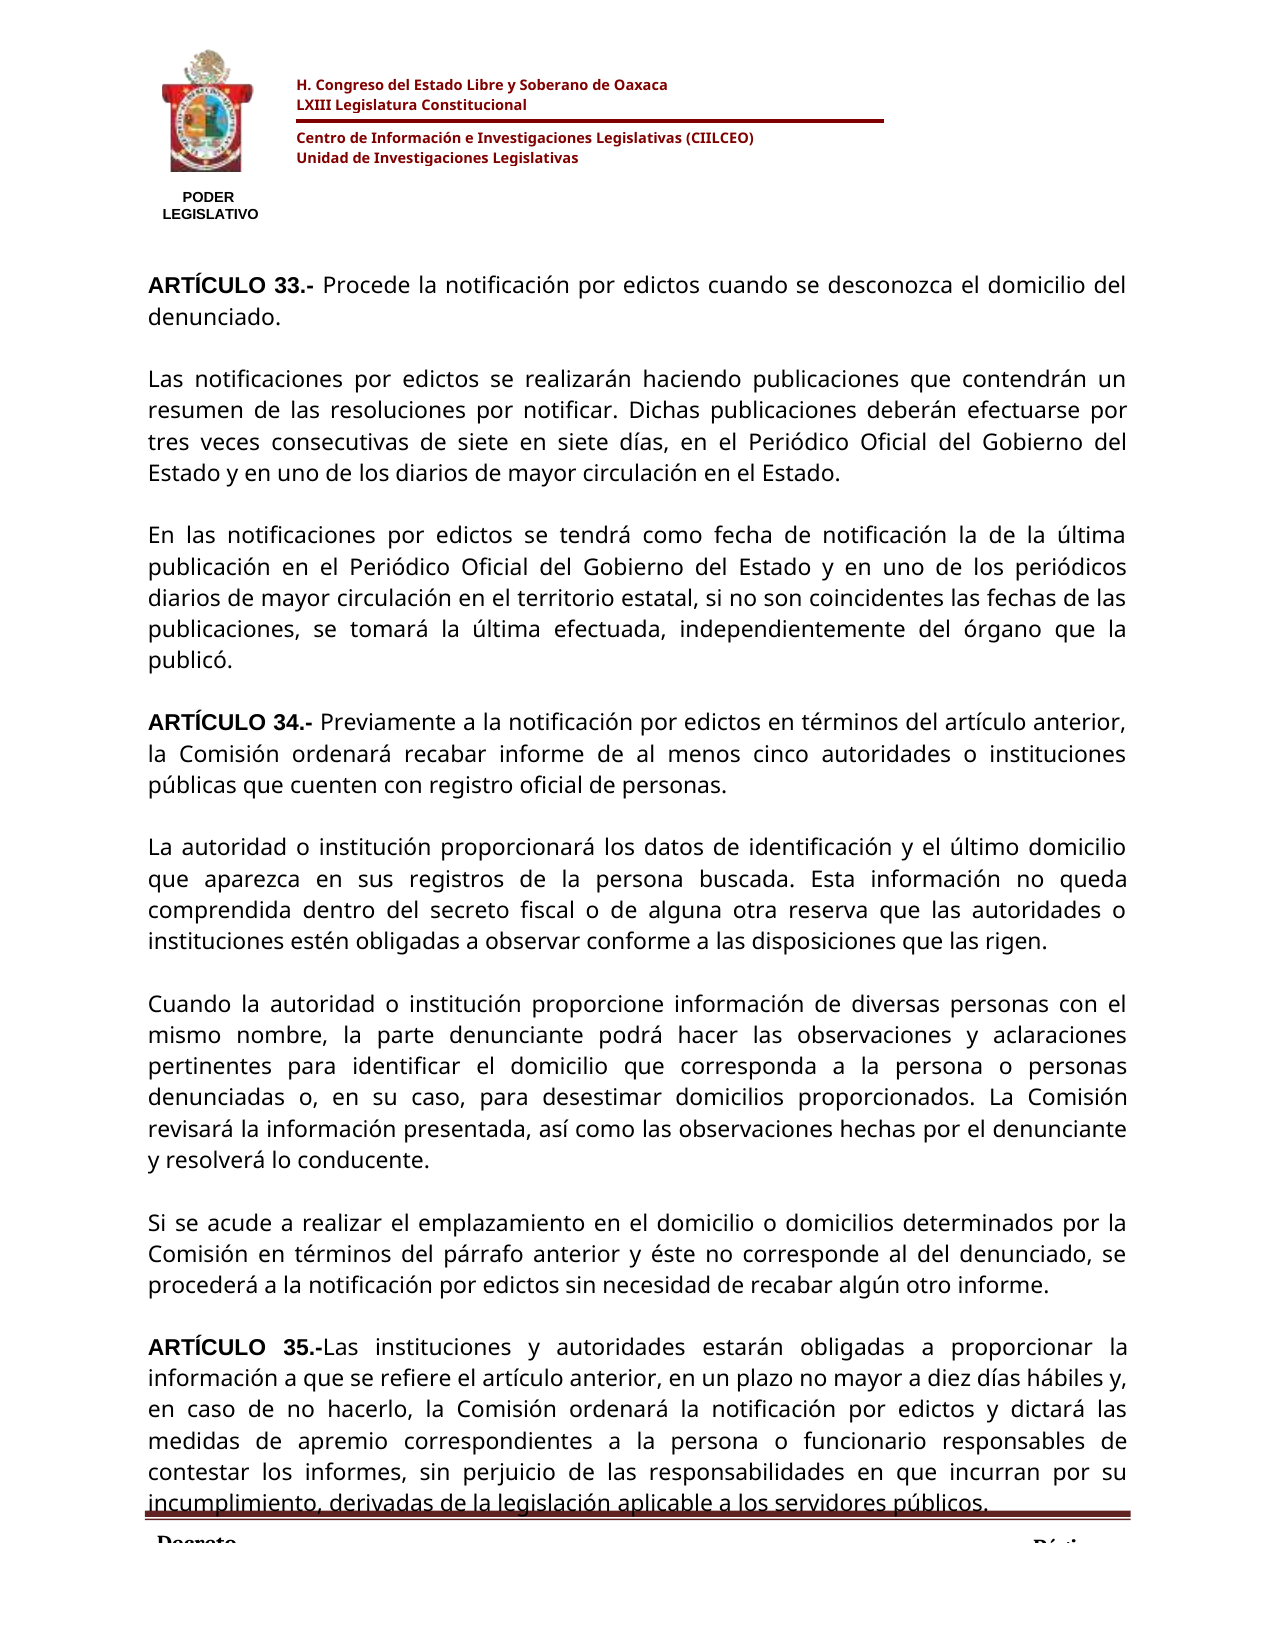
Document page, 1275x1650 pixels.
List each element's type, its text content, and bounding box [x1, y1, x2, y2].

text Si se acude a realizar el emplazamiento en el domicilio o domicilios determinados por la Comisión en términos del párrafo anterior y éste no corresponde al del denunciado, se procederá a la notificación por edictos sin necesidad de recabar algún otro informe. [148, 1207, 1127, 1300]
text Cuando la autoridad o institución proporcione información de diversas personas con el mismo nombre, la parte denunciante podrá hacer las observaciones y aclaraciones pertinentes para identificar el domicilio que corresponda a la persona o personas denunciadas o, en su caso, para desestimar domicilios proporcionados. La Comisión revisará la información presentada, así como las observaciones hechas por el denunciante y resolverá lo conducente. [148, 988, 1128, 1175]
text ARTÍCULO 34.- Previamente a la notificación por edictos en términos del artículo anterior, la Comisión ordenará recabar informe de al menos cinco autoridades o instituciones públicas que cuenten con registro oficial de personas. [148, 706, 1127, 800]
picture [162, 49, 254, 172]
text En las notificaciones por edictos se tendrá como fecha de notificación la de la última publicación en el Periódico Oficial del Gobierno del Estado y en uno de los periódicos diarios de mayor circulación en el territorio estatal, si no son coincidentes las fechas de las publicaciones, se tomará la última efectuada, independientemente del órgano que la publicó. [148, 519, 1127, 676]
text La autoridad o institución proporcionará los datos de identificación y el último domicilio que aparezca en sus registros de la persona buscada. Esta información no queda comprendida dentro del secreto fiscal o de alguna otra reserva que las autoridades o instituciones estén obligadas a observar conforme a las disposiciones que las rigen. [148, 831, 1128, 956]
text ARTÍCULO 35.-Las instituciones y autoridades estarán obligadas a proporcionar la información a que se refiere el artículo anterior, en un plazo no mayor a diez días hábiles y, en caso de no hacerlo, la Comisión ordenará la notificación por edictos y dictará las medidas de apremio correspondientes a la persona o funcionario responsables de contestar los informes, sin perjuicio de las responsabilidades en que incurran por su incumplimiento, derivadas de la legislación aplicable a los servidores públicos. [148, 1331, 1128, 1518]
text Las notificaciones por edictos se realizarán haciendo publicaciones que contendrán un resumen de las resoluciones por notificar. Dichas publicaciones deberán efectuarse por tres veces consecutivas de siete en siete días, en el Periódico Oficial del Gobierno del Estado y en uno de los diarios de mayor circulación en el Estado. [148, 363, 1128, 488]
text ARTÍCULO 33.- Procede la notificación por edictos cuando se desconozca el domicilio del denunciado. [148, 269, 1127, 332]
